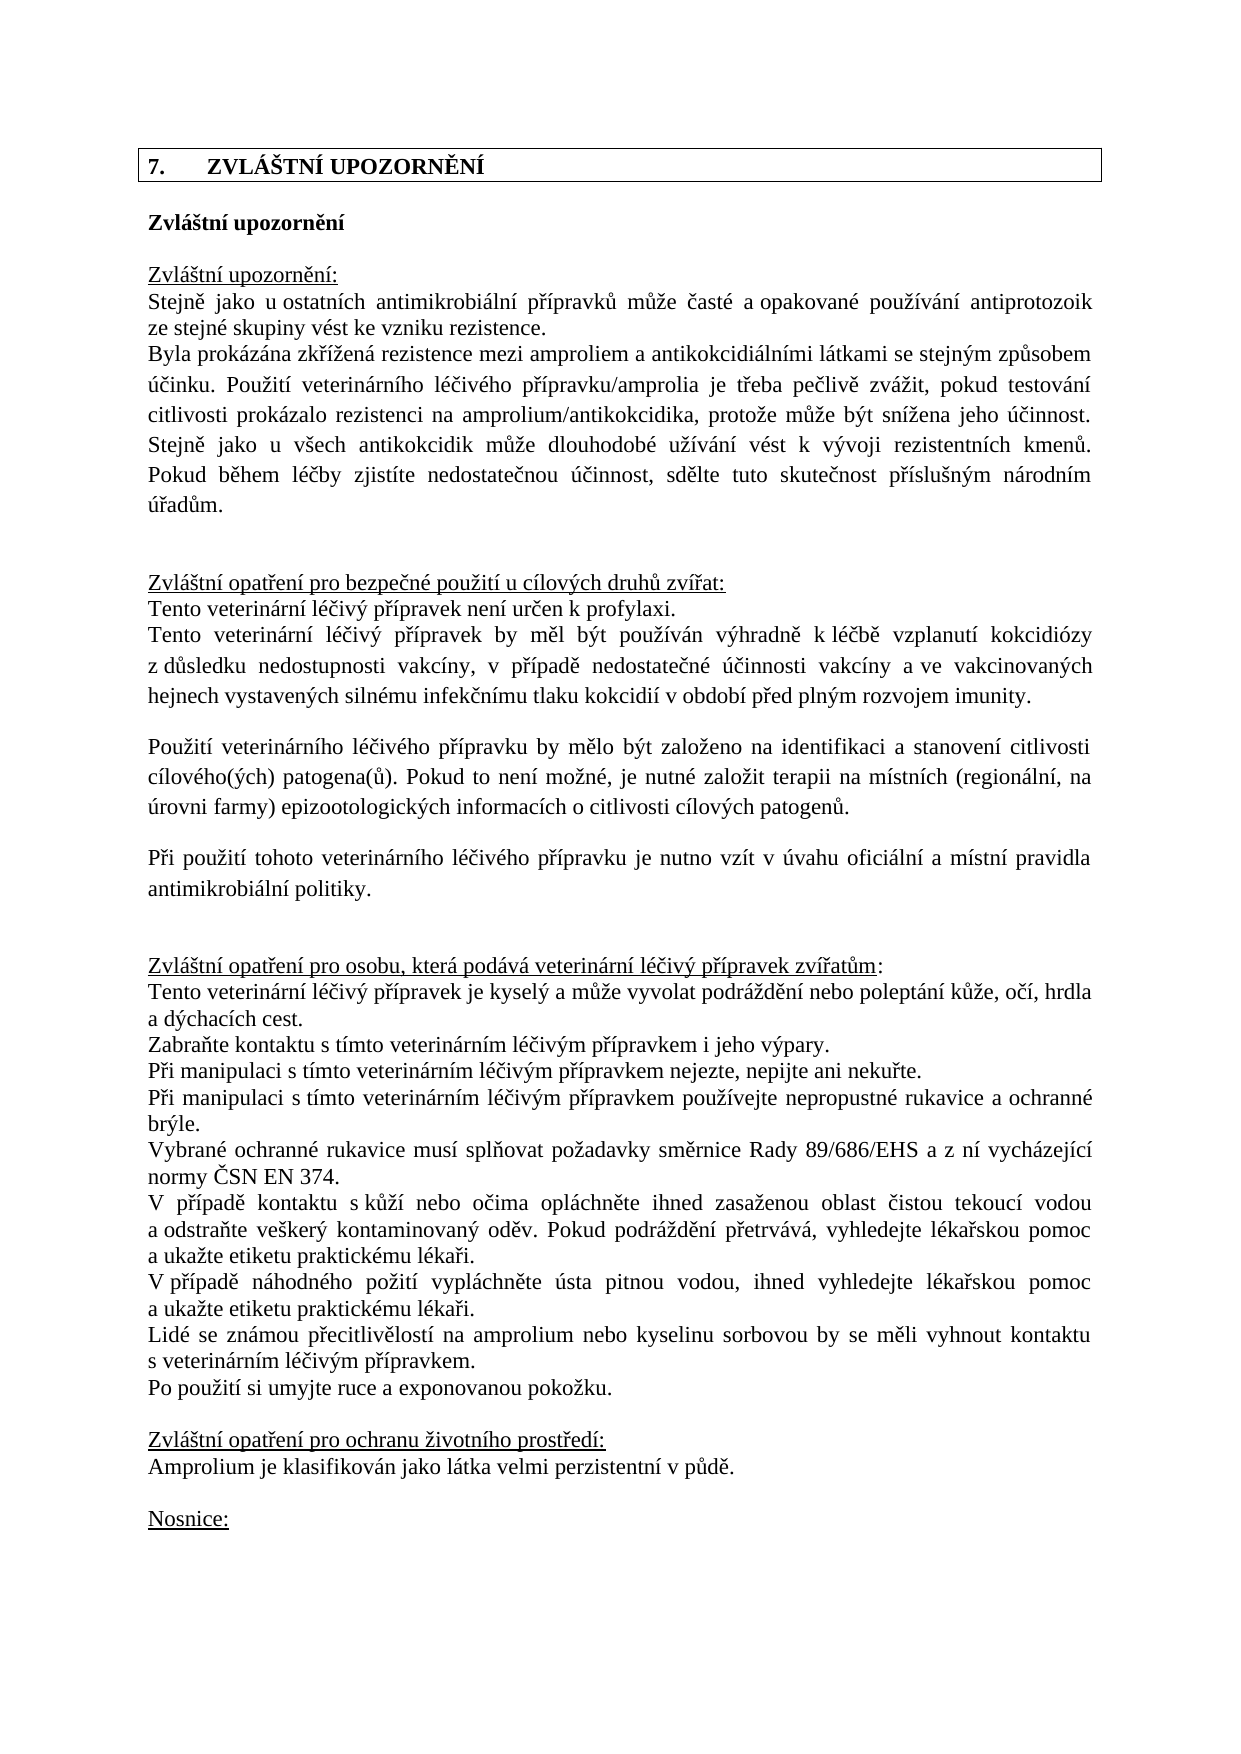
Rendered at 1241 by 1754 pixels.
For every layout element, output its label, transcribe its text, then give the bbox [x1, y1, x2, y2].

text Zvláštní opatření pro osobu, která podává veterinární léčivý přípravek zvířatům: [148, 952, 1093, 978]
text Při manipulaci s tímto veterinárním léčivým přípravkem používejte nepropustné rukavice a ochranné brýle. [148, 1084, 1093, 1137]
list ZVLÁŠTNÍ upozornění [139, 149, 1101, 181]
text Tento veterinární léčivý přípravek je kyselý a může vyvolat podráždění nebo poleptání kůže, očí, hrdla a dýchacích cest. [148, 978, 1093, 1031]
text Zvláštní opatření pro bezpečné použití u cílových druhů zvířat: [148, 569, 1093, 595]
text Při manipulaci s tímto veterinárním léčivým přípravkem nejezte, nepijte ani nekuřte. [148, 1057, 1093, 1084]
text V případě kontaktu s kůží nebo očima opláchněte ihned zasaženou oblast čistou tekoucí vodou a odstraňte veškerý kontaminovaný oděv. Pokud podráždění přetrvává, vyhledejte lékařskou pomoc a ukažte etiketu praktickému lékaři. [148, 1189, 1093, 1268]
text Při použití tohoto veterinárního léčivého přípravku je nutno vzít v úvahu oficiální a místní pravidla antimikrobiální politiky. [148, 844, 1093, 901]
text Vybrané ochranné rukavice musí splňovat požadavky směrnice Rady 89/686/EHS a z ní vycházející normy ČSN EN 374. [148, 1137, 1093, 1189]
text Po použití si umyjte ruce a exponovanou pokožku. [148, 1374, 1093, 1400]
text V případě náhodného požití vypláchněte ústa pitnou vodou, ihned vyhledejte lékařskou pomoc a ukažte etiketu praktickému lékaři. [148, 1268, 1093, 1321]
text Zvláštní opatření pro ochranu životního prostředí: [148, 1426, 1093, 1453]
text Použití veterinárního léčivého přípravku by mělo být založeno na identifikaci a stanovení citlivosti cílového(ých) patogena(ů). Pokud to není možné, je nutné založit terapii na místních (regionální, na úrovni farmy) epizootologických informacích o citlivosti cílových patogenů. [148, 733, 1093, 820]
list Nosnice: [148, 1506, 1093, 1532]
text Zabraňte kontaktu s tímto veterinárním léčivým přípravkem i jeho výpary. [148, 1031, 1093, 1057]
text Zvláštní upozornění [148, 209, 1093, 235]
text Amprolium je klasifikován jako látka velmi perzistentní v půdě. [148, 1453, 1093, 1479]
text Tento veterinární léčivý přípravek by měl být používán výhradně k léčbě vzplanutí kokcidiózy z důsledku nedostupnosti vakcíny, v případě nedostatečné účinnosti vakcíny a ve vakcinovaných hejnech vystavených silnému infekčnímu tlaku kokcidií v období před plným rozvojem imunity. [148, 622, 1093, 708]
text Lidé se známou přecitlivělostí na amprolium nebo kyselinu sorbovou by se měli vyhnout kontaktu s veterinárním léčivým přípravkem. [148, 1321, 1093, 1374]
text Zvláštní upozornění: [148, 261, 1093, 288]
text Byla prokázána zkřížená rezistence mezi amproliem a antikokcidiálními látkami se stejným způsobem účinku. Použití veterinárního léčivého přípravku/amprolia je třeba pečlivě zvážit, pokud testování citlivosti prokázalo rezistenci na amprolium/antikokcidika, protože může být snížena jeho účinnost. Stejně jako u všech antikokcidik může dlouhodobé užívání vést k vývoji rezistentních kmenů. Pokud během léčby zjistíte nedostatečnou účinnost, sdělte tuto skutečnost příslušným národním úřadům. [148, 340, 1093, 518]
text Tento veterinární léčivý přípravek není určen k profylaxi. [148, 595, 1093, 622]
text Stejně jako u ostatních antimikrobiální přípravků může časté a opakované používání antiprotozoik ze stejné skupiny vést ke vzniku rezistence. [148, 288, 1093, 340]
